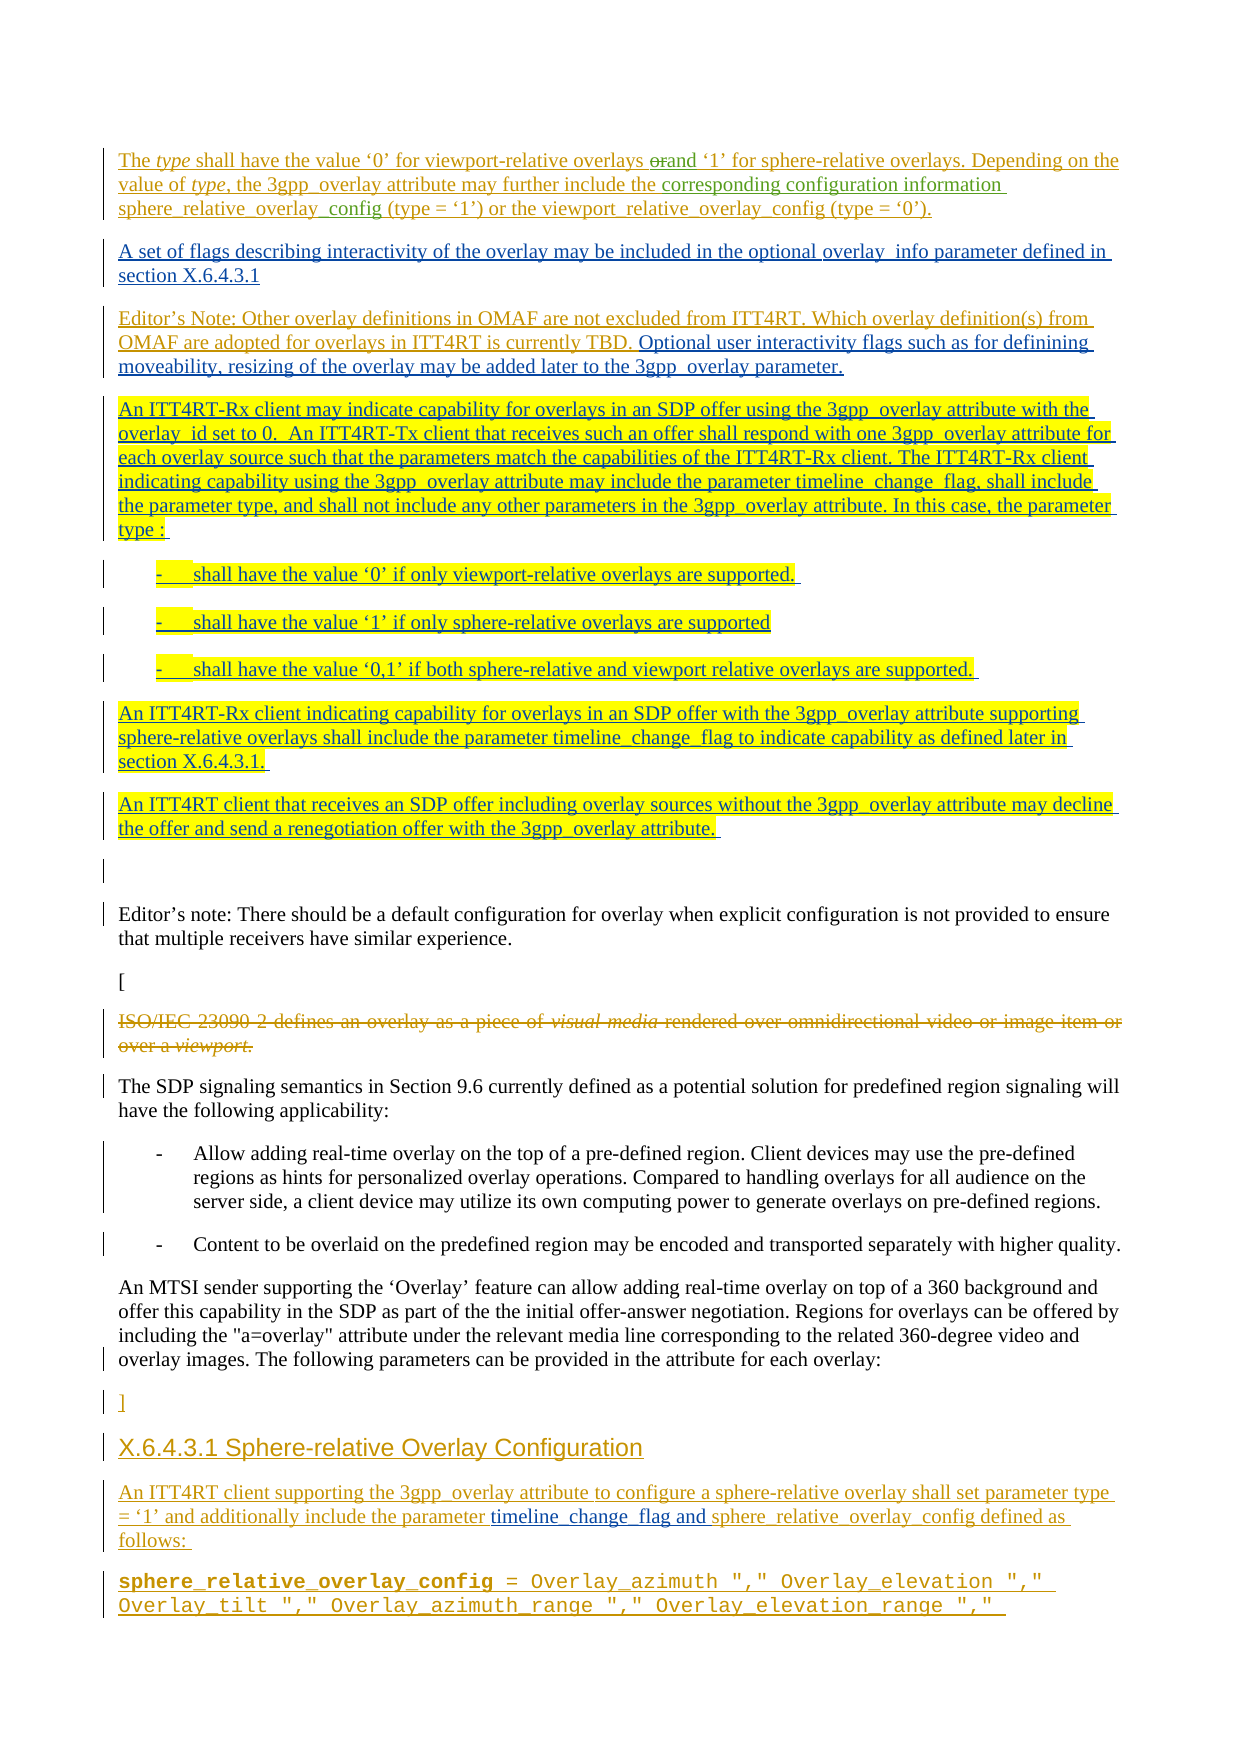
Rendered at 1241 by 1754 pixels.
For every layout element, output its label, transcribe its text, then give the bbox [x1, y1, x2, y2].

text Editor’s note: There should be a default configuration for overlay when explicit configuration is not provided to ensure that multiple receivers have similar experience. [118, 902, 1122, 950]
text An MTSI sender supporting the ‘Overlay’ feature can allow adding real-time overlay on top of a 360 background and offer this capability in the SDP as part of the the initial offer-answer negotiation. Regions for overlays can be offered by including the "a=overlay" attribute under the relevant media line corresponding to the related 360-degree video and overlay images. The following parameters can be provided in the attribute for each overlay: [118, 1275, 1122, 1371]
list Content to be overlaid on the predefined region may be encoded and transported separately with higher quality. [156, 1232, 1122, 1256]
text [ [118, 969, 1122, 993]
list Allow adding real-time overlay on the top of a pre-defined region. Client devices may use the pre-defined regions as hints for personalized overlay operations. Compared to handling overlays for all audience on the server side, a client device may utilize its own computing power to generate overlays on pre-defined regions. [156, 1141, 1122, 1213]
text The SDP signaling semantics in Section 9.6 currently defined as a potential solution for predefined region signaling will have the following applicability: [118, 1074, 1122, 1122]
